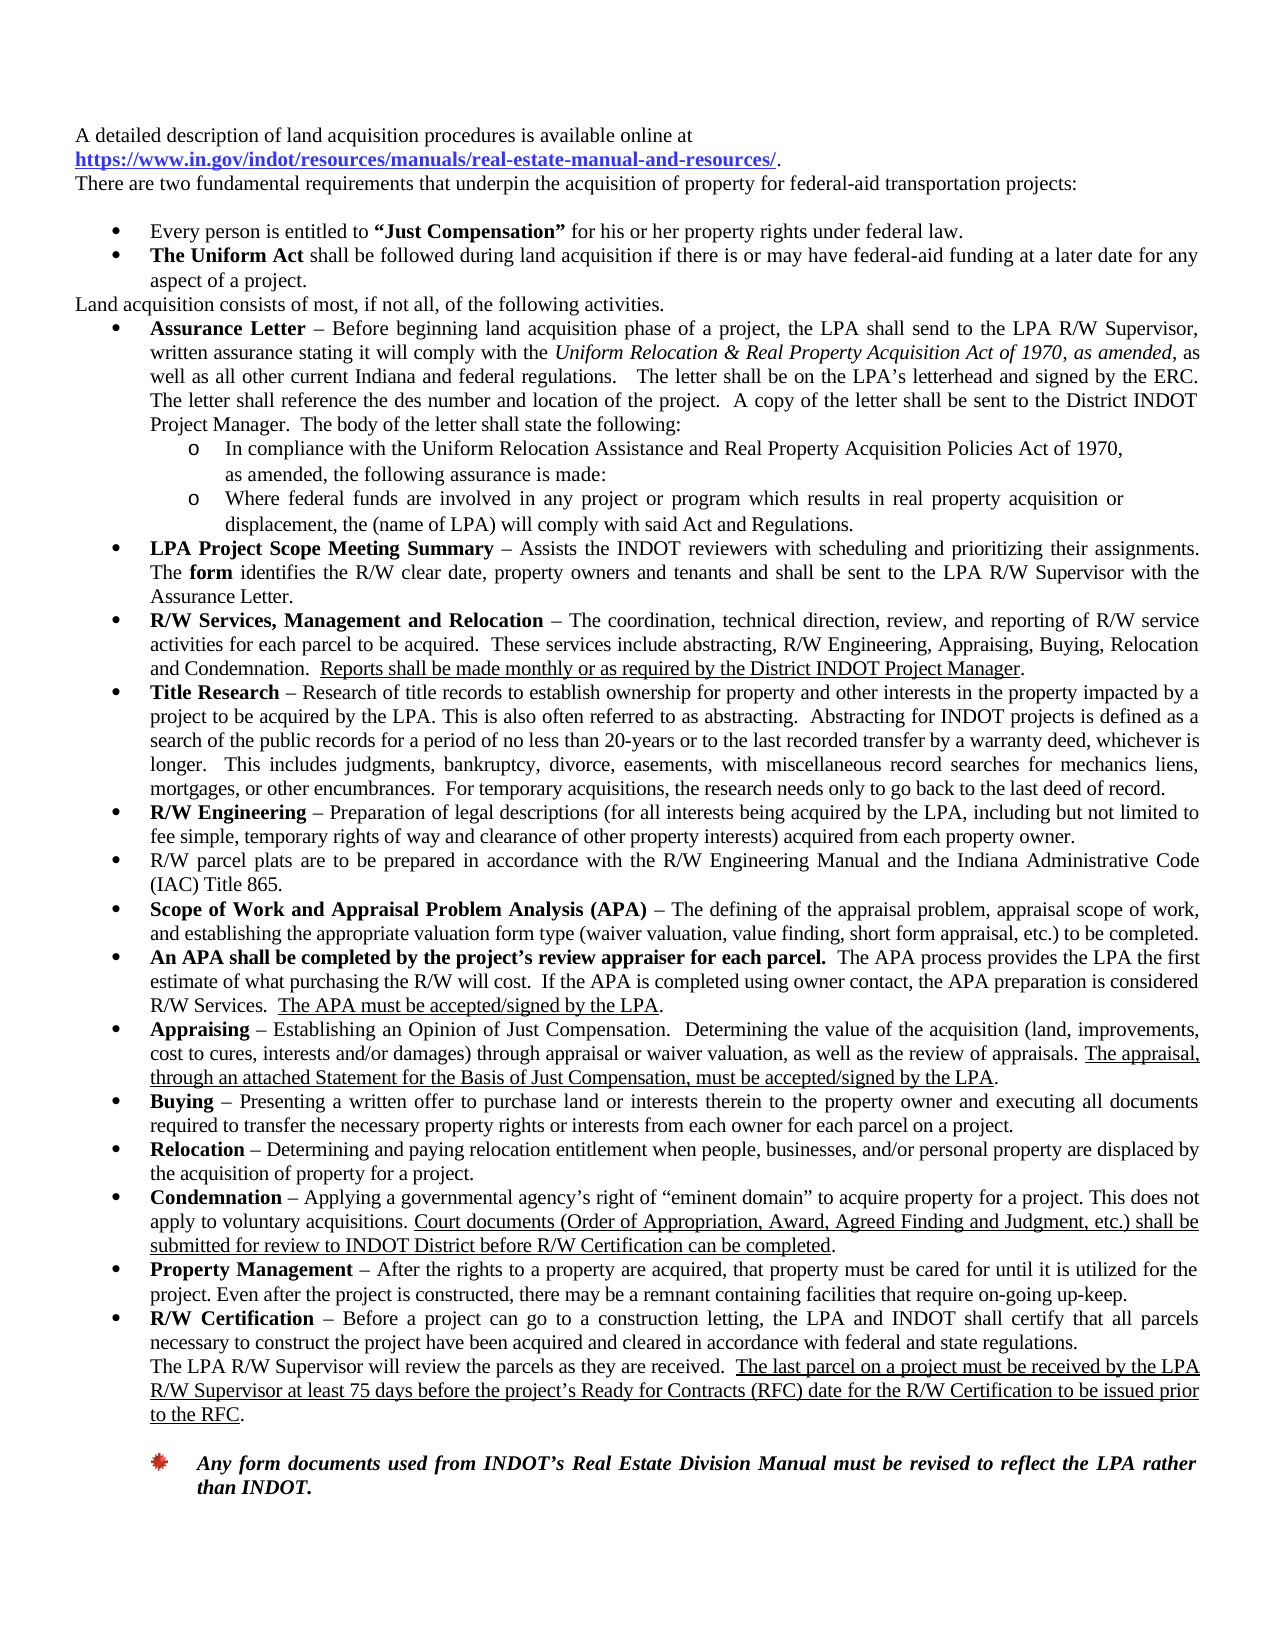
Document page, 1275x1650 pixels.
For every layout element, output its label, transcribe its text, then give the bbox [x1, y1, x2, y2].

list Appraising – Establishing an Opinion of Just Compensation. Determining the value of the acquisition (land, improvements, cost to cures, interests and/or damages) through appraisal or waiver valuation, as well as the review of appraisals. The appraisal, through an attached Statement for the Basis of Just Compensation, must be accepted/signed by the LPA. [112, 1017, 1200, 1089]
list R/W Services, Management and Relocation – The coordination, technical direction, review, and reporting of R/W service activities for each parcel to be acquired. These services include abstracting, R/W Engineering, Appraising, Buying, Relocation and Condemnation. Reports shall be made monthly or as required by the District INDOT Project Manager. [112, 608, 1200, 680]
list Any form documents used from INDOT’s Real Estate Division Manual must be revised to reflect the LPA rather than INDOT. [150, 1451, 1200, 1499]
text There are two fundamental requirements that underpin the acquisition of property for federal-aid transportation projects: [75, 171, 1200, 195]
list In compliance with the Uniform Relocation Assistance and Real Property Acquisition Policies Act of 1970, as amended, the following assurance is made: [187, 436, 1125, 486]
list The Uniform Act shall be followed during land acquisition if there is or may have federal-aid funding at a later date for any aspect of a project. [112, 243, 1200, 292]
list Property Management – After the rights to a property are acquired, that property must be cared for until it is utilized for the project. Even after the project is constructed, there may be a remnant containing facilities that require on-going up-keep. [112, 1257, 1200, 1306]
list Every person is entitled to “Just Compensation” for his or her property rights under federal law. [112, 219, 1200, 243]
list Where federal funds are involved in any project or program which results in real property acquisition or displacement, the (name of LPA) will comply with said Act and Regulations. [187, 486, 1125, 536]
list Buying – Presenting a written offer to purchase land or interests therein to the property owner and executing all documents required to transfer the necessary property rights or interests from each owner for each parcel on a project. [112, 1089, 1200, 1137]
list Condemnation – Applying a governmental agency’s right of “eminent domain” to acquire property for a project. This does not apply to voluntary acquisitions. Court documents (Order of Appropriation, Award, Agreed Finding and Judgment, etc.) shall be submitted for review to INDOT District before R/W Certification can be completed. [112, 1185, 1200, 1257]
list Title Research – Research of title records to establish ownership for property and other interests in the property impacted by a project to be acquired by the LPA. This is also often referred to as abstracting. Abstracting for INDOT projects is defined as a search of the public records for a period of no less than 20-years or to the last recorded transfer by a warranty deed, whichever is longer. This includes judgments, bankruptcy, divorce, easements, with miscellaneous record searches for mechanics liens, mortgages, or other encumbrances. For temporary acquisitions, the research needs only to go back to the last deed of record. [112, 680, 1200, 800]
text https://www.in.gov/indot/resources/manuals/real-estate-manual-and-resources/. [75, 147, 1200, 171]
text Land acquisition consists of most, if not all, of the following activities. [75, 292, 1200, 316]
list Assurance Letter – Before beginning land acquisition phase of a project, the LPA shall send to the LPA R/W Supervisor, written assurance stating it will comply with the Uniform Relocation & Real Property Acquisition Act of 1970, as amended, as well as all other current Indiana and federal regulations. The letter shall be on the LPA’s letterhead and signed by the ERC. The letter shall reference the des number and location of the project. A copy of the letter shall be sent to the District INDOT Project Manager. The body of the letter shall state the following: [112, 316, 1200, 436]
list R/W Engineering – Preparation of legal descriptions (for all interests being acquired by the LPA, including but not limited to fee simple, temporary rights of way and clearance of other property interests) acquired from each property owner. [112, 800, 1200, 848]
text A detailed description of land acquisition procedures is available online at [75, 123, 1200, 147]
list Relocation – Determining and paying relocation entitlement when people, businesses, and/or personal property are displaced by the acquisition of property for a project. [112, 1137, 1200, 1185]
list R/W parcel plats are to be prepared in accordance with the R/W Engineering Manual and the Indiana Administrative Code (IAC) Title 865. [112, 848, 1200, 896]
list LPA Project Scope Meeting Summary – Assists the INDOT reviewers with scheduling and prioritizing their assignments. The form identifies the R/W clear date, property owners and tenants and shall be sent to the LPA R/W Supervisor with the Assurance Letter. [112, 536, 1200, 608]
list An APA shall be completed by the project’s review appraiser for each parcel. The APA process provides the LPA the first estimate of what purchasing the R/W will cost. If the APA is completed using owner contact, the APA preparation is considered R/W Services. The APA must be accepted/signed by the LPA. [112, 944, 1200, 1017]
picture [151, 1453, 168, 1471]
list R/W Certification – Before a project can go to a construction letting, the LPA and INDOT shall certify that all parcels necessary to construct the project have been acquired and cleared in accordance with federal and state regulations. [112, 1306, 1200, 1354]
text The LPA R/W Supervisor will review the parcels as they are received. The last parcel on a project must be received by the LPA R/W Supervisor at least 75 days before the project’s Ready for Contracts (RFC) date for the R/W Certification to be issued prior to the RFC. [150, 1354, 1200, 1426]
list Scope of Work and Appraisal Problem Analysis (APA) – The defining of the appraisal problem, appraisal scope of work, and establishing the appropriate valuation form type (waiver valuation, value finding, short form appraisal, etc.) to be completed. [112, 896, 1200, 944]
